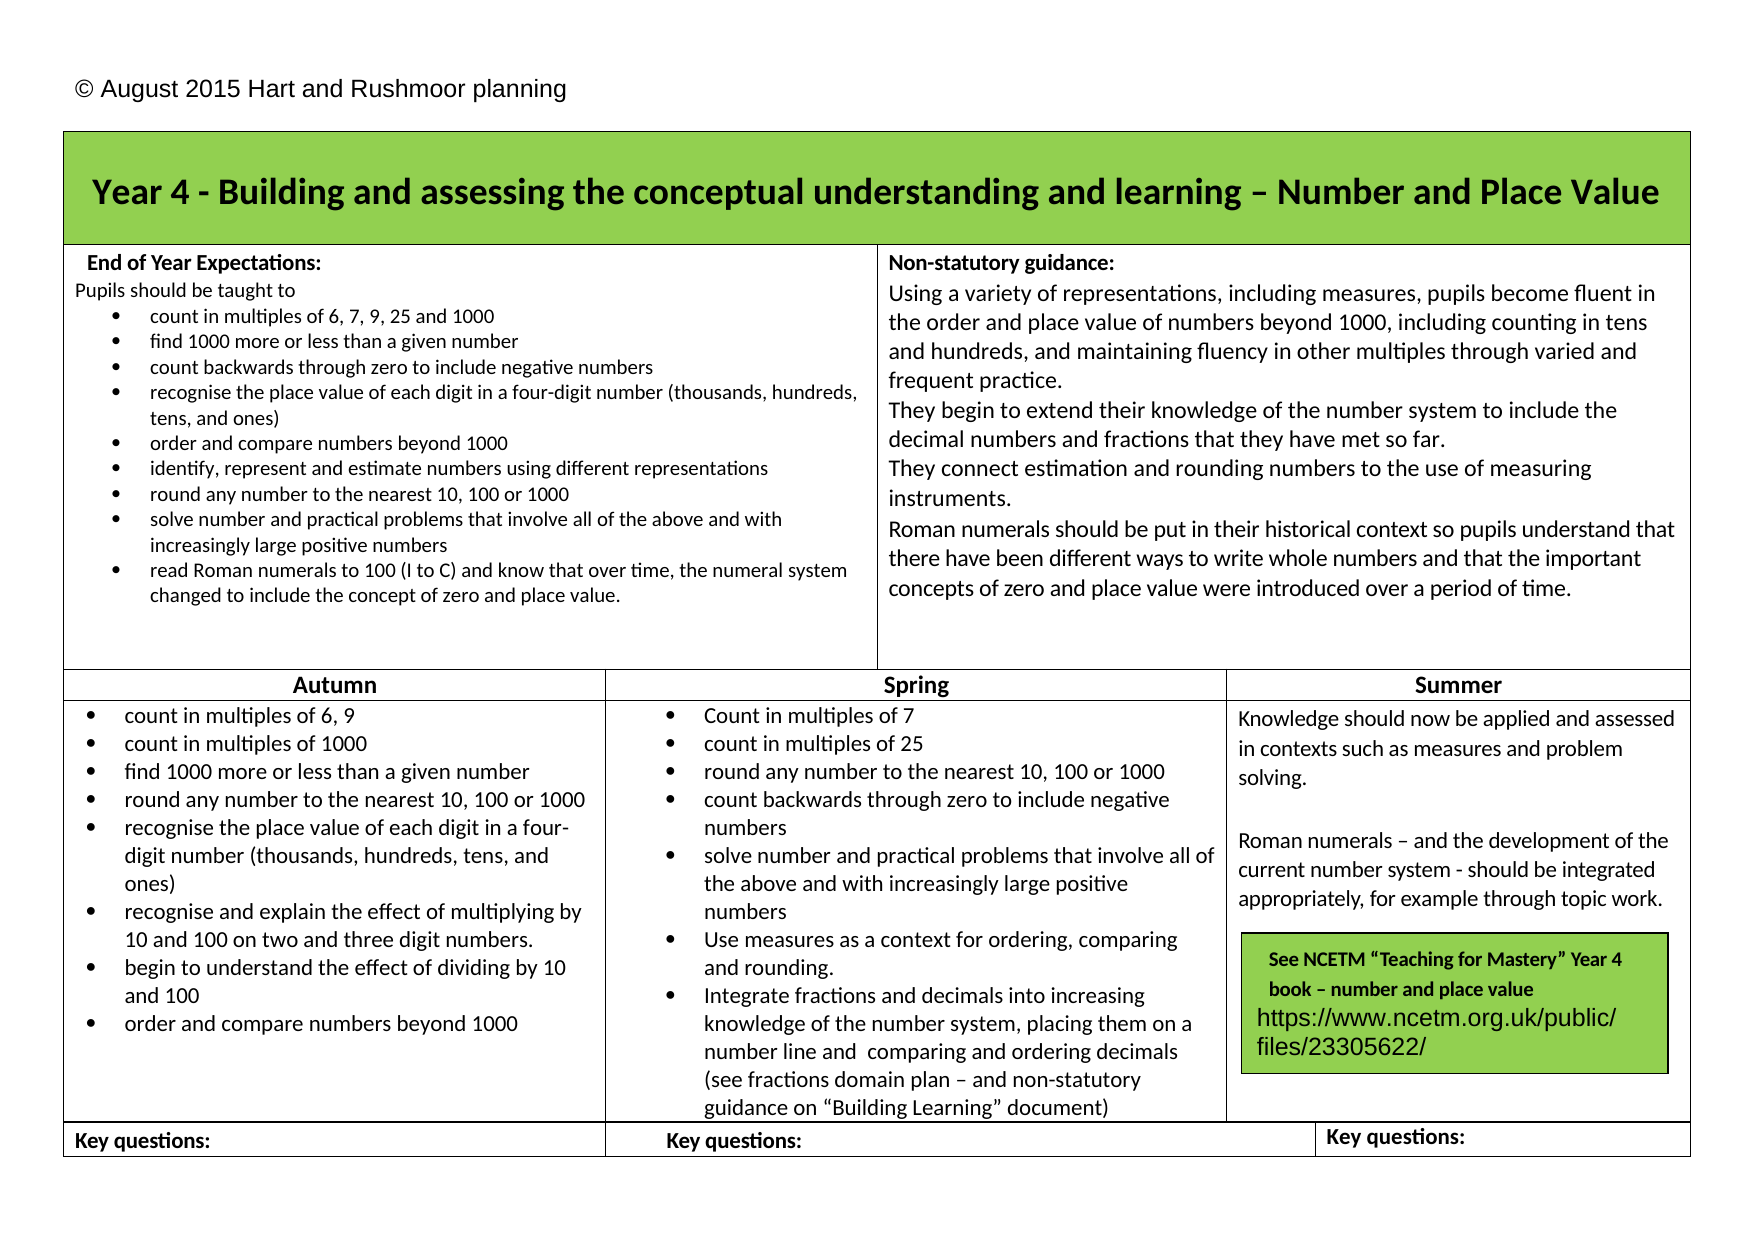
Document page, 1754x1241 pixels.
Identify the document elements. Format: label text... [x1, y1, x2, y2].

table_header Year 4 - Building and assessing the conceptual understanding and learning – Number and Place Value [64, 132, 1690, 244]
table_cell Autumn [64, 670, 605, 700]
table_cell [64, 1123, 605, 1156]
table_cell Count in multiples of 7 count in multiples of 25 round any number to the nearest 10, 100 or 1000 count backwards through zero to include negative numbers solve number and practical problems that involve all of the above and with increasingly large positive numbers Use measures as a context for ordering, comparing and rounding. Integrate fractions and decimals into increasing knowledge of the number system, placing them on a number line and comparing and ordering decimals (see fractions domain plan – and non-statutory guidance on “Building Learning” document) [606, 701, 1226, 1121]
table_cell End of Year Expectations: Pupils should be taught to count in multiples of 6, 7, 9, 25 and 1000 find 1000 more or less than a given number count backwards through zero to include negative numbers recognise the place value of each digit in a four-digit number (thousands, hundreds, tens, and ones) order and compare numbers beyond 1000 identify, represent and estimate numbers using different representations round any number to the nearest 10, 100 or 1000 solve number and practical problems that involve all of the above and with increasingly large positive numbers read Roman numerals to 100 (I to C) and know that over time, the numeral system changed to include the concept of zero and place value. [64, 245, 877, 668]
table_cell Non-statutory guidance: Using a variety of representations, including measures, pupils become fluent in the order and place value of numbers beyond 1000, including counting in tens and hundreds, and maintaining fluency in other multiples through varied and frequent practice. They begin to extend their knowledge of the number system to include the decimal numbers and fractions that they have met so far. They connect estimation and rounding numbers to the use of measuring instruments. Roman numerals should be put in their historical context so pupils understand that there have been different ways to write whole numbers and that the important concepts of zero and place value were introduced over a period of time. [878, 245, 1690, 668]
table_cell Summer [1227, 670, 1690, 700]
table_cell Spring [606, 670, 1226, 700]
table_cell Knowledge should now be applied and assessed in contexts such as measures and problem solving. Roman numerals – and the development of the current number system - should be integrated appropriately, for example through topic work. [1227, 701, 1690, 1121]
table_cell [606, 1123, 1315, 1156]
table_cell count in multiples of 6, 9 count in multiples of 1000 find 1000 more or less than a given number round any number to the nearest 10, 100 or 1000 recognise the place value of each digit in a four-digit number (thousands, hundreds, tens, and ones) recognise and explain the effect of multiplying by 10 and 100 on two and three digit numbers. begin to understand the effect of dividing by 10 and 100 order and compare numbers beyond 1000 [64, 701, 605, 1121]
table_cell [1316, 1123, 1690, 1156]
